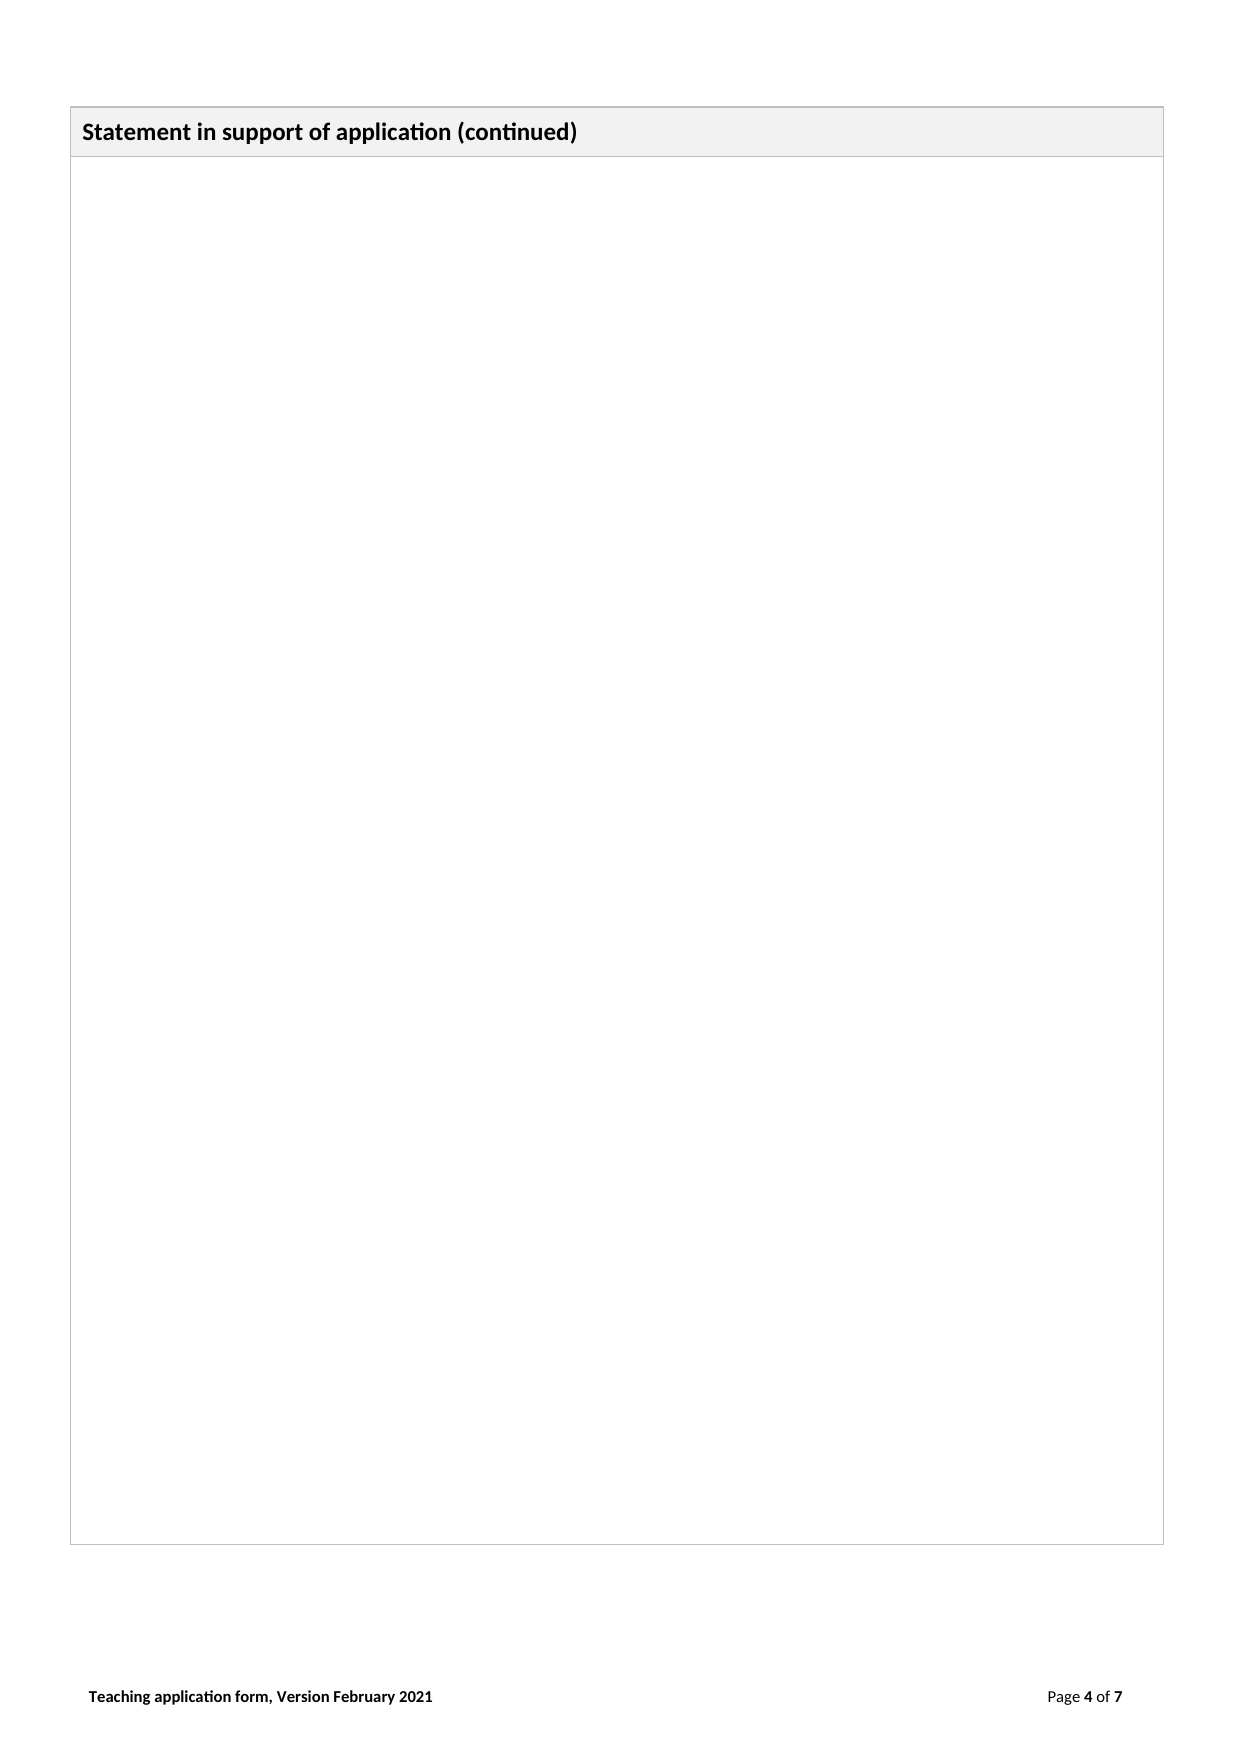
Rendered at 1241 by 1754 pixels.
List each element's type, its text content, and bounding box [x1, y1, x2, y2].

table_header Statement in support of application (continued) [71, 108, 1163, 156]
table_cell [71, 157, 1163, 1543]
